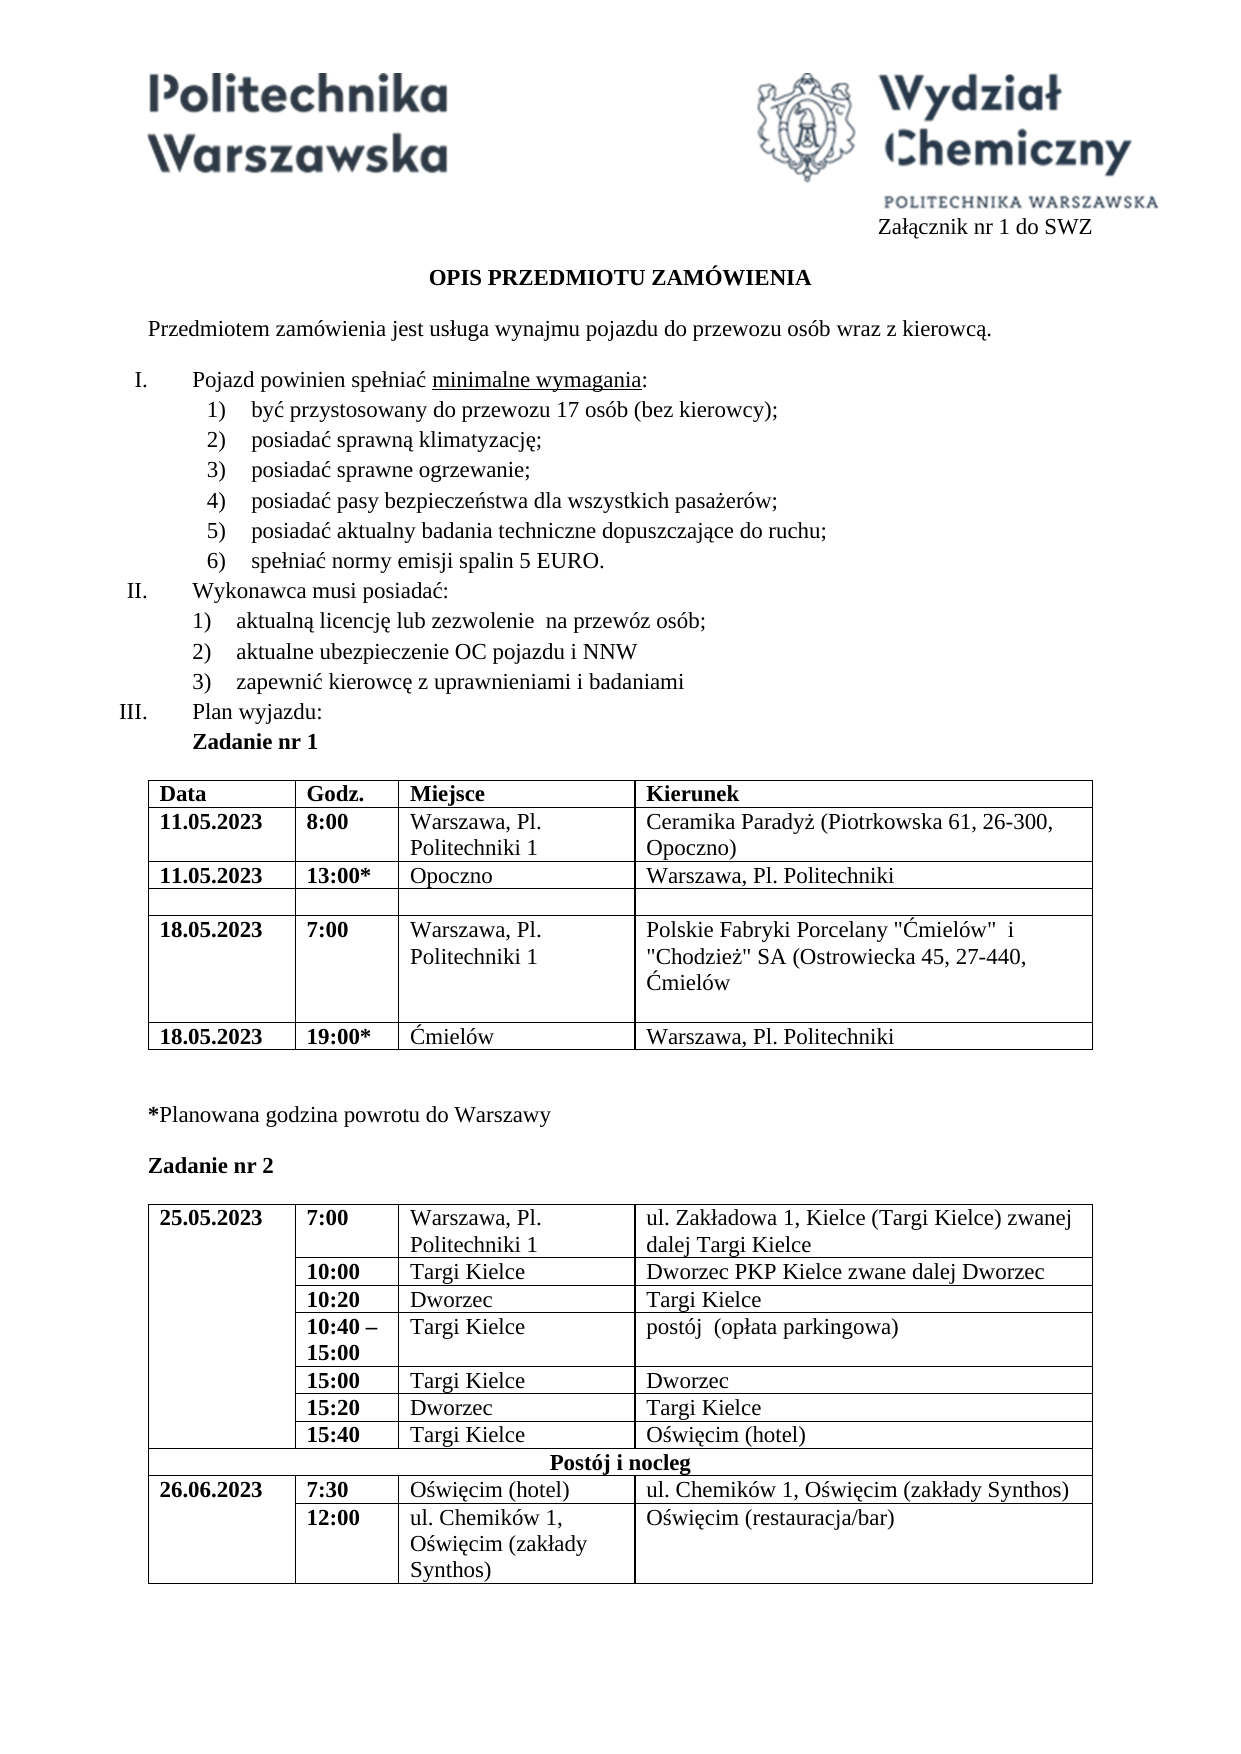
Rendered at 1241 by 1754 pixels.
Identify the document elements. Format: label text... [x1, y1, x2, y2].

table_cell 10:00 [296, 1258, 398, 1284]
list Wykonawca musi posiadać: [148, 577, 1093, 604]
text Przedmiotem zamówienia jest usługa wynajmu pojazdu do przewozu osób wraz z kierowcą. [148, 315, 1093, 341]
table_cell 13:00* [296, 862, 398, 888]
table_cell Warszawa, Pl. Politechniki [636, 1023, 1092, 1049]
table_cell 7:00 [296, 916, 398, 1022]
list posiadać sprawną klimatyzację; [207, 426, 1093, 453]
table_header Warszawa, Pl. Politechniki 1 [399, 1205, 634, 1257]
table_cell 8:00 [296, 808, 398, 861]
table_cell Dworzec PKP Kielce zwane dalej Dworzec [636, 1258, 1092, 1284]
table_cell postój (opłata parkingowa) [636, 1313, 1092, 1366]
table_header 25.05.2023 [149, 1205, 295, 1448]
list spełniać normy emisji spalin 5 EURO. [207, 547, 1093, 573]
table_cell Warszawa, Pl. Politechniki 1 [399, 916, 634, 1022]
list posiadać pasy bezpieczeństwa dla wszystkich pasażerów; [207, 487, 1093, 513]
table_cell 11.05.2023 [149, 808, 295, 861]
picture [147, 73, 1163, 213]
table_cell Dworzec [399, 1286, 634, 1312]
text Zadanie nr 2 [148, 1152, 1093, 1179]
list Plan wyjazdu: [148, 698, 1093, 724]
list Zadanie nr 1 [192, 728, 1093, 755]
list aktualne ubezpieczenie OC pojazdu i NNW [192, 638, 1093, 664]
table_cell Oświęcim (restauracja/bar) [636, 1504, 1092, 1583]
table_cell Targi Kielce [399, 1313, 634, 1366]
table_cell [636, 889, 1092, 915]
table_cell Warszawa, Pl. Politechniki 1 [399, 808, 634, 861]
table_header 7:00 [296, 1205, 398, 1257]
table_cell 12:00 [296, 1504, 398, 1583]
list Pojazd powinien spełniać minimalne wymagania: [148, 366, 1093, 392]
table_header Data [149, 781, 295, 807]
list posiadać aktualny badania techniczne dopuszczające do ruchu; [207, 517, 1093, 543]
table_cell ul. Chemików 1, Oświęcim (zakłady Synthos) [399, 1504, 634, 1583]
table_cell Postój i nocleg [149, 1449, 1092, 1475]
table_cell Ćmielów [399, 1023, 634, 1049]
table_cell 10:40 – 15:00 [296, 1313, 398, 1366]
table_cell Warszawa, Pl. Politechniki [636, 862, 1092, 888]
text *Planowana godzina powrotu do Warszawy [148, 1101, 1093, 1128]
table_cell 18.05.2023 [149, 1023, 295, 1049]
table_cell Polskie Fabryki Porcelany "Ćmielów" i "Chodzież" SA (Ostrowiecka 45, 27-440, Ćmielów [636, 916, 1092, 1022]
list aktualną licencję lub zezwolenie na przewóz osób; [192, 608, 1093, 634]
table_cell 19:00* [296, 1023, 398, 1049]
table_cell Oświęcim (hotel) [636, 1422, 1092, 1448]
list być przystosowany do przewozu 17 osób (bez kierowcy); [207, 396, 1093, 422]
table_cell Targi Kielce [636, 1286, 1092, 1312]
list zapewnić kierowcę z uprawnieniami i badaniami [192, 668, 1093, 694]
table_cell Oświęcim (hotel) [399, 1476, 634, 1503]
table_cell Targi Kielce [399, 1422, 634, 1448]
table_cell Targi Kielce [636, 1394, 1092, 1421]
table_cell [149, 889, 295, 915]
list posiadać sprawne ogrzewanie; [207, 457, 1093, 483]
table_cell Ceramika Paradyż (Piotrkowska 61, 26-300, Opoczno) [636, 808, 1092, 861]
table_cell Dworzec [399, 1394, 634, 1421]
table_cell Opoczno [399, 862, 634, 888]
table_header ul. Zakładowa 1, Kielce (Targi Kielce) zwanej dalej Targi Kielce [636, 1205, 1092, 1257]
table_cell 15:00 [296, 1367, 398, 1393]
text Załącznik nr 1 do SWZ [148, 213, 1093, 239]
text OPIS PRZEDMIOTU ZAMÓWIENIA [148, 264, 1093, 290]
table_cell [399, 889, 634, 915]
table_cell 7:30 [296, 1476, 398, 1503]
table_cell 18.05.2023 [149, 916, 295, 1022]
table_header Godz. [296, 781, 398, 807]
table_header Kierunek [636, 781, 1092, 807]
table_cell [296, 889, 398, 915]
table_cell 10:20 [296, 1286, 398, 1312]
table_cell Targi Kielce [399, 1258, 634, 1284]
table_cell 11.05.2023 [149, 862, 295, 888]
table_cell 26.06.2023 [149, 1476, 295, 1583]
table_cell 15:20 [296, 1394, 398, 1421]
table_cell 15:40 [296, 1422, 398, 1448]
table_cell Targi Kielce [399, 1367, 634, 1393]
table_cell Dworzec [636, 1367, 1092, 1393]
table_cell ul. Chemików 1, Oświęcim (zakłady Synthos) [636, 1476, 1092, 1503]
table_header Miejsce [399, 781, 634, 807]
